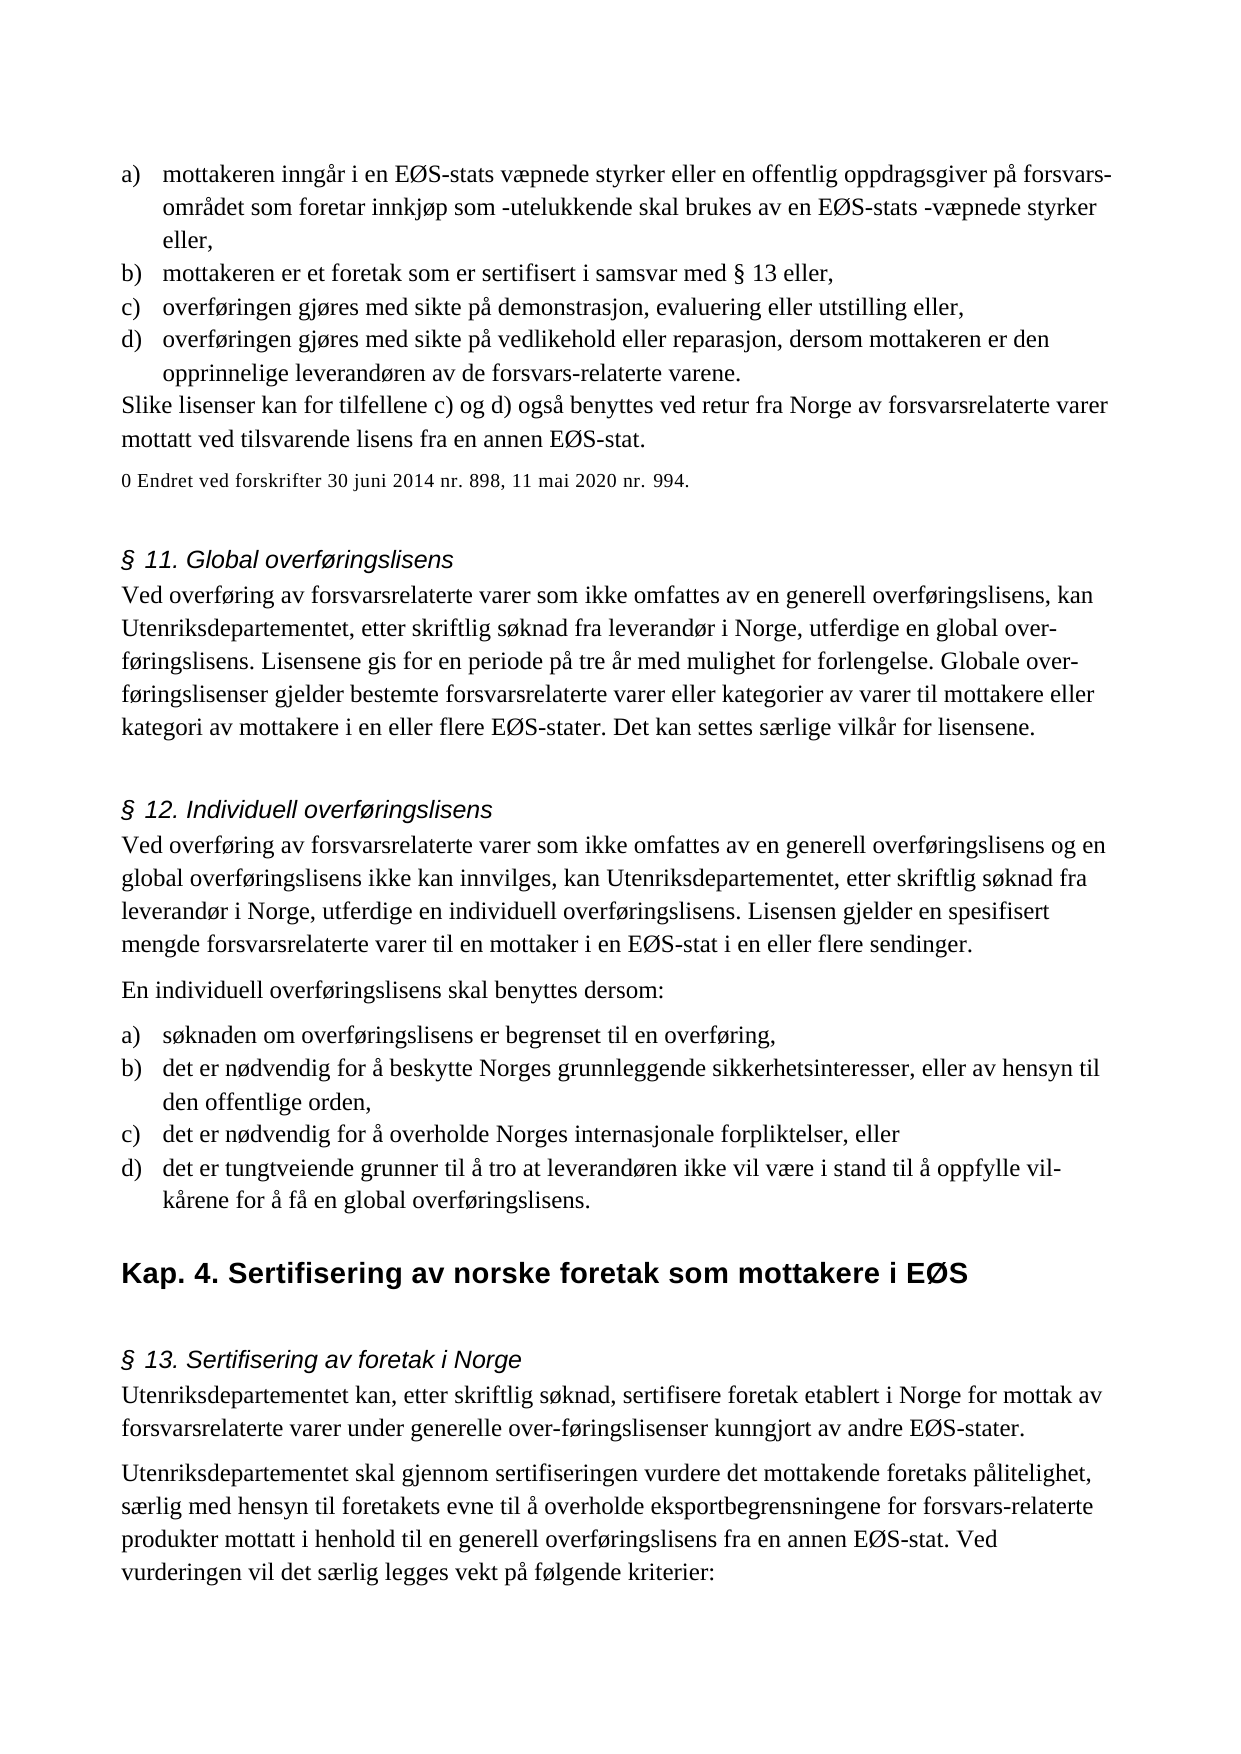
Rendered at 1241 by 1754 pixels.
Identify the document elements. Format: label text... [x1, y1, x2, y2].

text En individuell overføringslisens skal benyttes dersom: [121, 975, 1119, 1004]
text § 11. Global overføringslisens [121, 545, 1119, 574]
list b) det er nødvendig for å beskytte Norges grunnleggende sikkerhetsinteresser, eller av hensyn til den offentlige orden, [121, 1053, 1119, 1115]
subtitle Kap. 4. Sertifisering av norske foretak som mottakere i EØS [121, 1256, 1119, 1290]
list d) det er tungtveiende grunner til å tro at leverandøren ikke vil være i stand til å oppfylle vil-kårene for å få en global overføringslisens. [121, 1153, 1119, 1214]
text Slike lisenser kan for tilfellene c) og d) også benyttes ved retur fra Norge av forsvarsrelaterte varer mottatt ved tilsvarende lisens fra en annen EØS-stat. [121, 391, 1119, 452]
text Ved overføring av forsvarsrelaterte varer som ikke omfattes av en generell overføringslisens, kan Utenriksdepartementet, etter skriftlig søknad fra leverandør i Norge, utferdige en global over-føringslisens. Lisensene gis for en periode på tre år med mulighet for forlengelse. Globale over-føringslisenser gjelder bestemte forsvarsrelaterte varer eller kategorier av varer til mottakere eller kategori av mottakere i en eller flere EØS-stater. Det kan settes særlige vilkår for lisensene. [121, 580, 1119, 741]
list a) søknaden om overføringslisens er begrenset til en overføring, [121, 1021, 1119, 1049]
list b) mottakeren er et foretak som er sertifisert i samsvar med § 13 eller, [121, 258, 1119, 287]
text Utenriksdepartementet kan, etter skriftlig søknad, sertifisere foretak etablert i Norge for mottak av forsvarsrelaterte varer under generelle over-føringslisenser kunngjort av andre EØS-stater. [121, 1380, 1119, 1441]
text § 13. Sertifisering av foretak i Norge [121, 1345, 1119, 1373]
text 0 Endret ved forskrifter 30 juni 2014 nr. 898, 11 mai 2020 nr. 994. [121, 469, 1119, 492]
list c) overføringen gjøres med sikte på demonstrasjon, evaluering eller utstilling eller, [121, 292, 1119, 320]
list a) mottakeren inngår i en EØS-stats væpnede styrker eller en offentlig oppdragsgiver på forsvars-området som foretar innkjøp som -utelukkende skal brukes av en EØS-stats -væpnede styrker eller, [121, 159, 1119, 254]
list d) overføringen gjøres med sikte på vedlikehold eller reparasjon, dersom mottakeren er den opprinnelige leverandøren av de forsvars-relaterte varene. [121, 324, 1119, 386]
text § 12. Individuell overføringslisens [121, 795, 1119, 824]
text Utenriksdepartementet skal gjennom sertifiseringen vurdere det mottakende foretaks pålitelighet, særlig med hensyn til foretakets evne til å overholde eksportbegrensningene for forsvars-relaterte produkter mottatt i henhold til en generell overføringslisens fra en annen EØS-stat. Ved vurderingen vil det særlig legges vekt på følgende kriterier: [121, 1458, 1119, 1586]
text Ved overføring av forsvarsrelaterte varer som ikke omfattes av en generell overføringslisens og en global overføringslisens ikke kan innvilges, kan Utenriksdepartementet, etter skriftlig søknad fra leverandør i Norge, utferdige en individuell overføringslisens. Lisensen gjelder en spesifisert mengde forsvarsrelaterte varer til en mottaker i en EØS-stat i en eller flere sendinger. [121, 830, 1119, 958]
list c) det er nødvendig for å overholde Norges internasjonale forpliktelser, eller [121, 1119, 1119, 1148]
